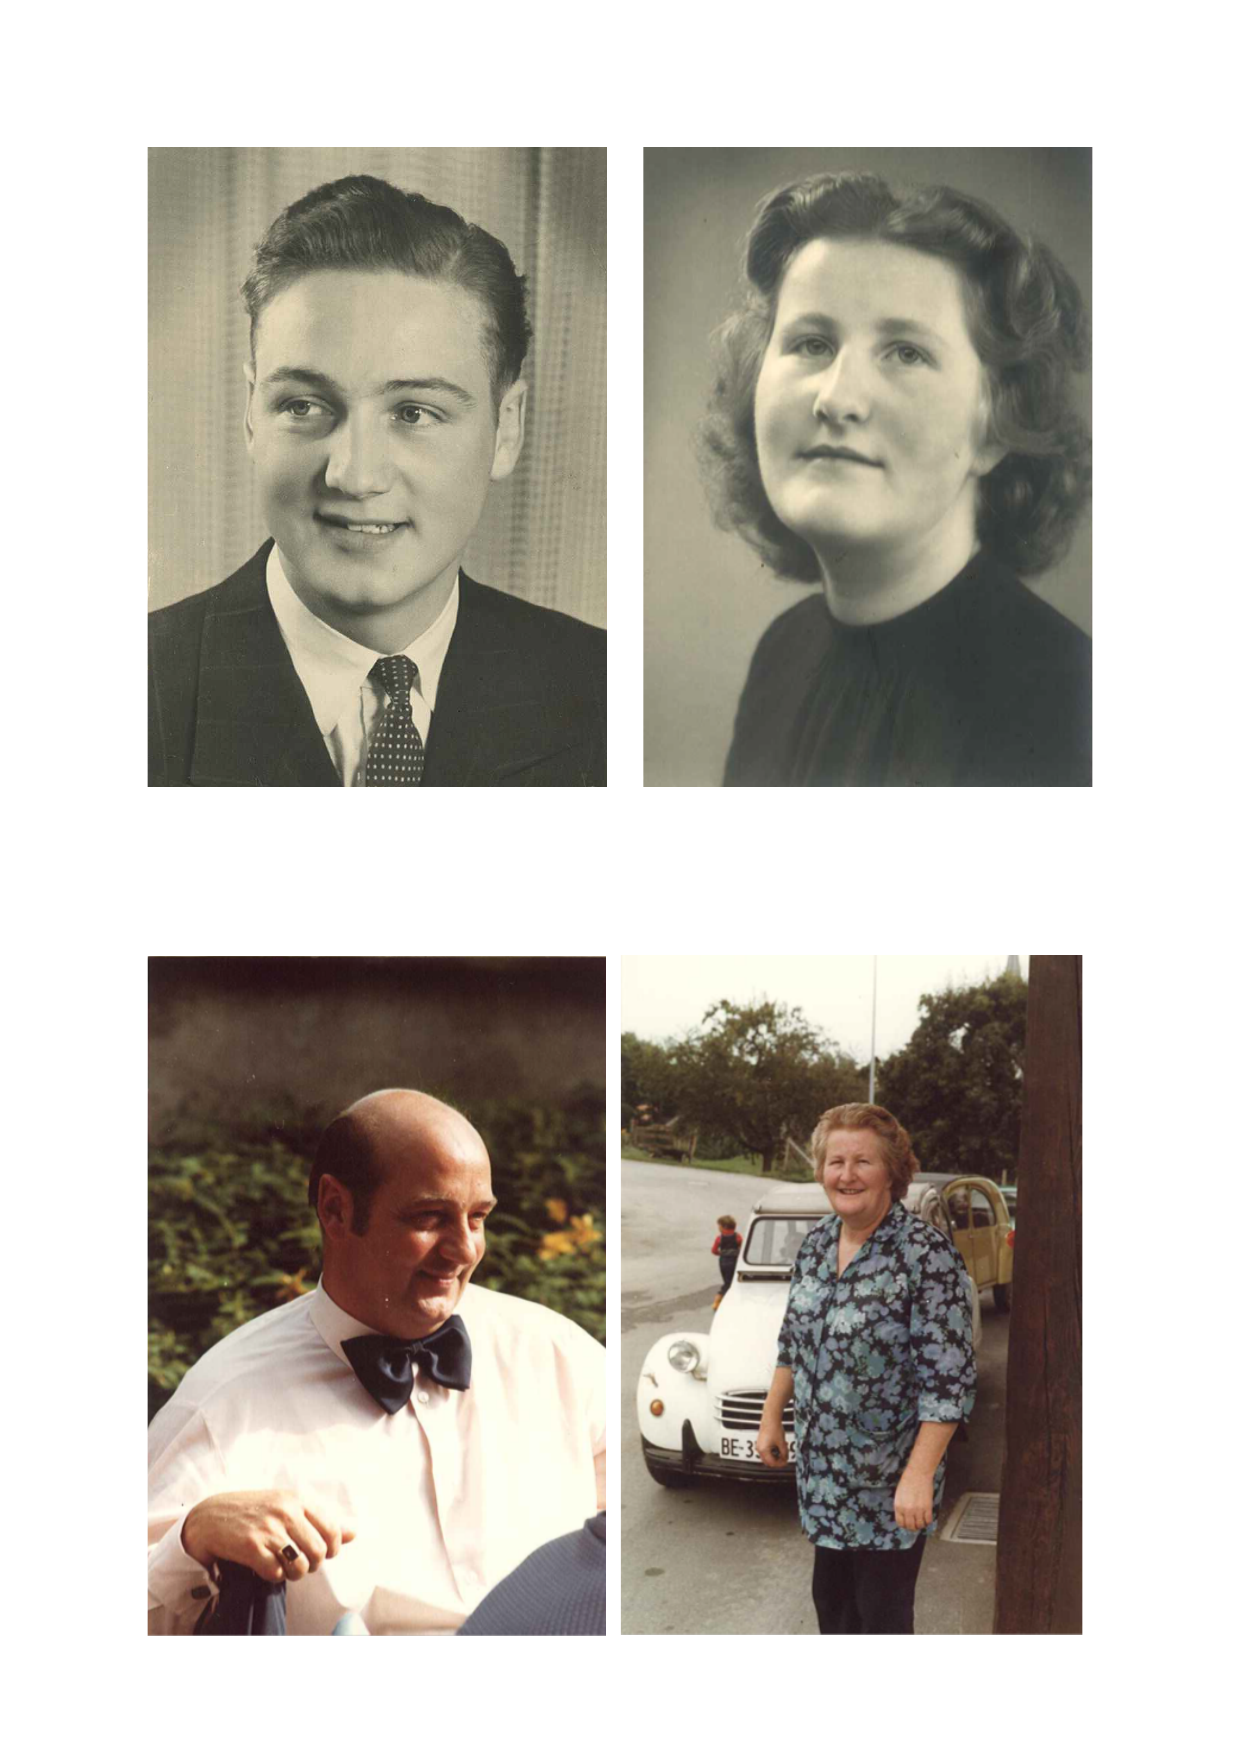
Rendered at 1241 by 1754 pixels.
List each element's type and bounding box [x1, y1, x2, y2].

picture [643, 147, 1093, 787]
picture [147, 956, 606, 1636]
picture [620, 955, 1083, 1635]
